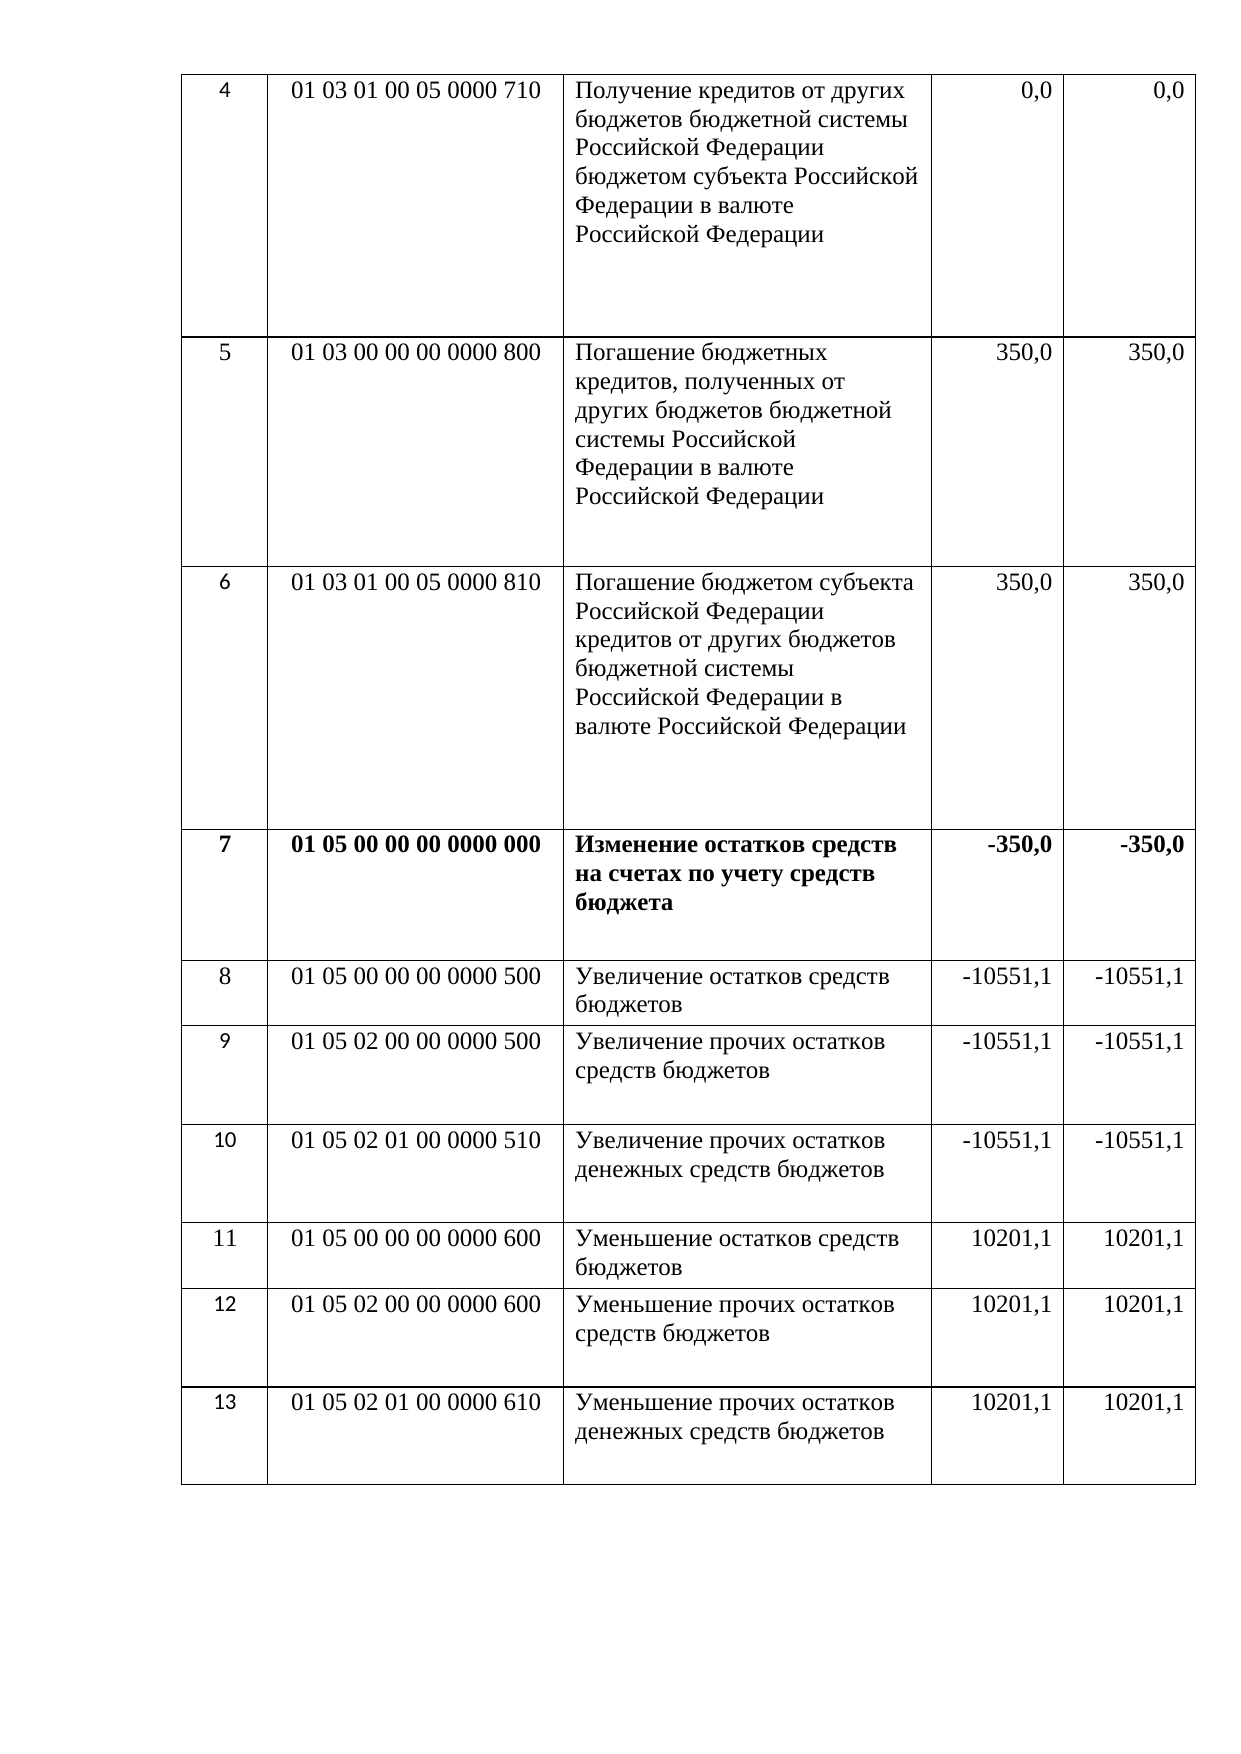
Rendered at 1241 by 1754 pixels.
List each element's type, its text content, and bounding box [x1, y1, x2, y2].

table_cell Погашение бюджетных кредитов, полученных от других бюджетов бюджетной системы Российской Федерации в валюте Российской Федерации [564, 338, 931, 566]
table_cell 350,0 [1064, 338, 1195, 566]
table_cell 7 [182, 830, 267, 960]
table_cell Увеличение остатков средств бюджетов [564, 961, 931, 1025]
table_cell 10201,1 [932, 1223, 1063, 1288]
table_cell -10551,1 [932, 1125, 1063, 1222]
table_cell -10551,1 [1064, 1125, 1195, 1222]
table_cell 01 03 00 00 00 0000 800 [268, 338, 563, 566]
table_cell 10201,1 [932, 1388, 1063, 1484]
table_cell 11 [182, 1223, 267, 1288]
table_cell 8 [182, 961, 267, 1025]
table_cell 350,0 [1064, 567, 1195, 828]
table_cell Получение кредитов от других бюджетов бюджетной системы Российской Федерации бюджетом субъекта Российской Федерации в валюте Российской Федерации [564, 75, 931, 336]
table_cell -350,0 [1064, 830, 1195, 960]
table_cell 01 05 02 01 00 0000 510 [268, 1125, 563, 1222]
table_cell 5 [182, 338, 267, 566]
table_cell 13 [182, 1388, 267, 1484]
table_cell 01 05 00 00 00 0000 000 [268, 830, 563, 960]
table_cell 9 [182, 1026, 267, 1124]
table_cell 6 [182, 567, 267, 828]
table_cell 10 [182, 1125, 267, 1222]
table_cell Изменение остатков средств на счетах по учету средств бюджета [564, 830, 931, 960]
table_cell 01 03 01 00 05 0000 710 [268, 75, 563, 336]
table_cell 01 05 02 01 00 0000 610 [268, 1388, 563, 1484]
table_cell -10551,1 [1064, 1026, 1195, 1124]
table_cell -350,0 [932, 830, 1063, 960]
table_cell 01 05 00 00 00 0000 500 [268, 961, 563, 1025]
table_cell Уменьшение остатков средств бюджетов [564, 1223, 931, 1288]
table_cell Уменьшение прочих остатков денежных средств бюджетов [564, 1388, 931, 1484]
table_cell Увеличение прочих остатков денежных средств бюджетов [564, 1125, 931, 1222]
table_cell 10201,1 [1064, 1289, 1195, 1386]
table_cell 01 03 01 00 05 0000 810 [268, 567, 563, 828]
table_cell Увеличение прочих остатков средств бюджетов [564, 1026, 931, 1124]
table_cell 01 05 02 00 00 0000 600 [268, 1289, 563, 1386]
table_cell -10551,1 [1064, 961, 1195, 1025]
table_cell 10201,1 [1064, 1388, 1195, 1484]
table_cell Погашение бюджетом субъекта Российской Федерации кредитов от других бюджетов бюджетной системы Российской Федерации в валюте Российской Федерации [564, 567, 931, 828]
table_cell -10551,1 [932, 961, 1063, 1025]
table_cell 01 05 02 00 00 0000 500 [268, 1026, 563, 1124]
table_cell 12 [182, 1289, 267, 1386]
table_cell 0,0 [1064, 75, 1195, 336]
table_cell 350,0 [932, 338, 1063, 566]
table_cell 01 05 00 00 00 0000 600 [268, 1223, 563, 1288]
table_cell 10201,1 [1064, 1223, 1195, 1288]
table_cell 10201,1 [932, 1289, 1063, 1386]
table_cell 4 [182, 75, 267, 336]
table_cell 350,0 [932, 567, 1063, 828]
table_cell -10551,1 [932, 1026, 1063, 1124]
table_cell Уменьшение прочих остатков средств бюджетов [564, 1289, 931, 1386]
table_cell 0,0 [932, 75, 1063, 336]
